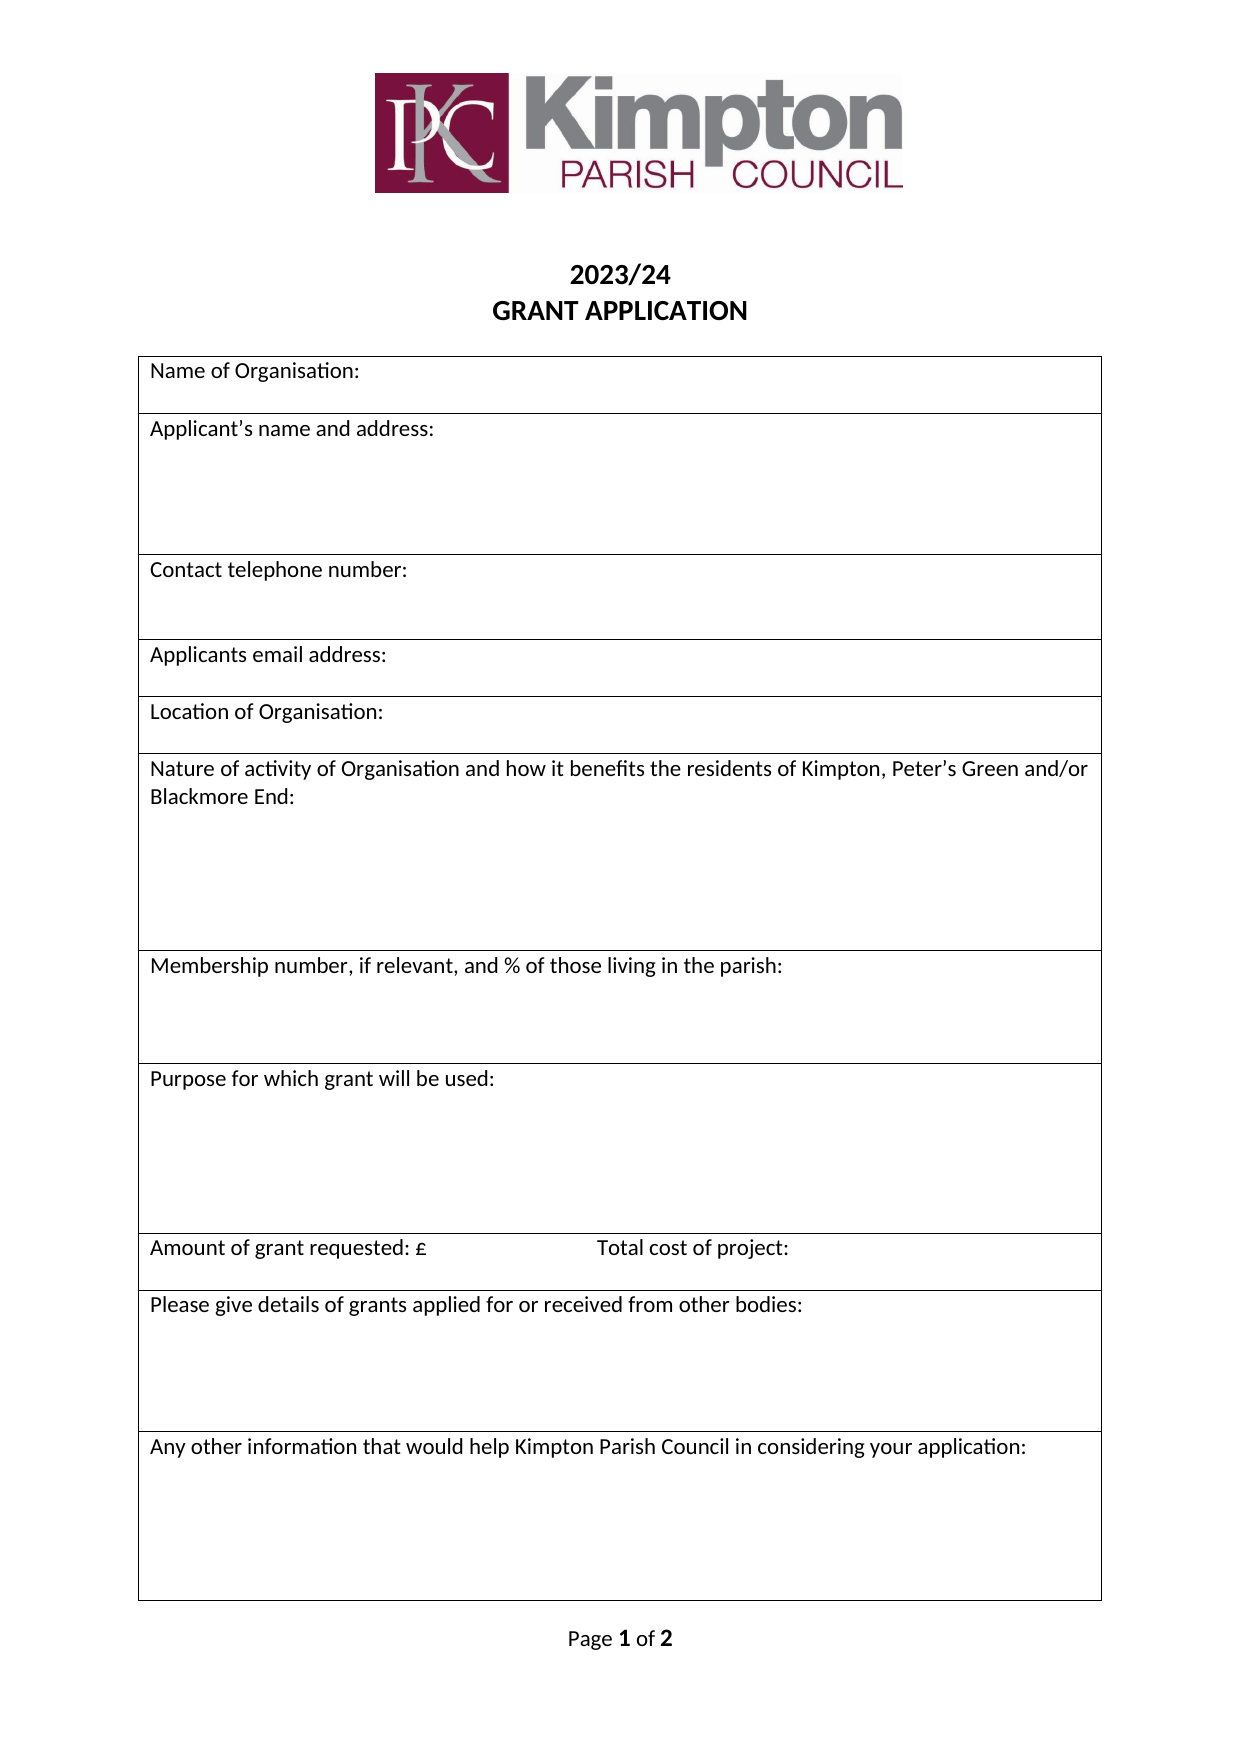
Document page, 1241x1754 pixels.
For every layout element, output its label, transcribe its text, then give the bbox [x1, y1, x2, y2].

table_header Name of Organisation: [139, 357, 1101, 413]
text GRANT APPLICATION [150, 292, 1090, 327]
table_cell Membership number, if relevant, and % of those living in the parish: [139, 951, 1101, 1063]
text 2023/24 [150, 256, 1090, 292]
table_cell Nature of activity of Organisation and how it benefits the residents of Kimpton, Peter’s Green and/or Blackmore End: [139, 754, 1101, 950]
table_cell Please give details of grants applied for or received from other bodies: [139, 1291, 1101, 1431]
table_cell Any other information that would help Kimpton Parish Council in considering your application: [139, 1432, 1101, 1600]
table_cell Location of Organisation: [139, 697, 1101, 753]
table_cell Purpose for which grant will be used: [139, 1064, 1101, 1232]
table_cell Applicant’s name and address: [139, 414, 1101, 554]
table_cell Applicants email address: [139, 640, 1101, 696]
table_cell Amount of grant requested: £ Total cost of project: [139, 1234, 1101, 1289]
table_cell Contact telephone number: [139, 555, 1101, 639]
picture [375, 73, 903, 193]
